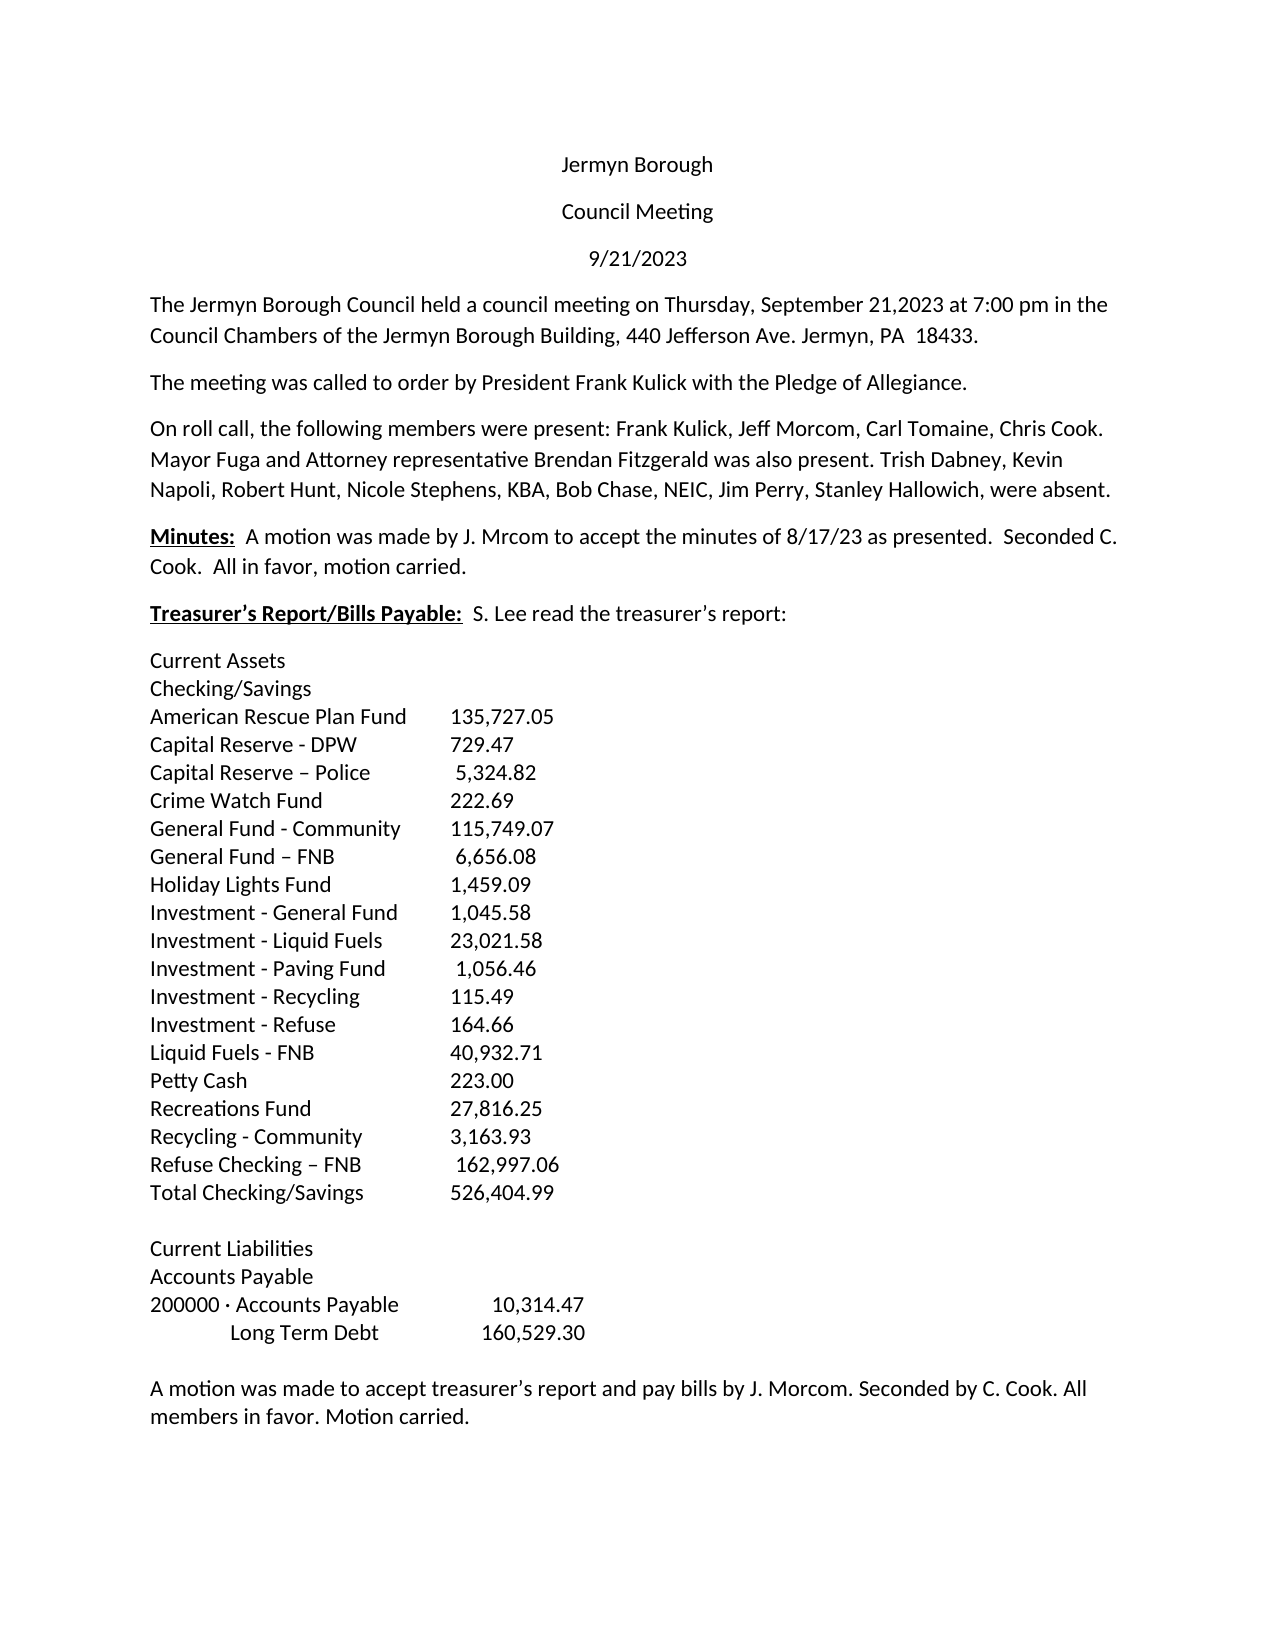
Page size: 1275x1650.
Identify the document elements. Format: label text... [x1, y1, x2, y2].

text Treasurer’s Report/Bills Payable: S. Lee read the treasurer’s report: [150, 599, 1125, 627]
text Investment - Paving Fund 1,056.46 [150, 954, 1125, 982]
text Current Liabilities [150, 1234, 1125, 1262]
text Recreations Fund 27,816.25 [150, 1094, 1125, 1122]
text Recycling - Community 3,163.93 [150, 1122, 1125, 1150]
text 200000 · Accounts Payable 10,314.47 [150, 1290, 1125, 1318]
text General Fund – FNB 6,656.08 [150, 842, 1125, 870]
text Crime Watch Fund 222.69 [150, 786, 1125, 814]
text Checking/Savings [150, 674, 1125, 702]
text On roll call, the following members were present: Frank Kulick, Jeff Morcom, Carl Tomaine, Chris Cook. Mayor Fuga and Attorney representative Brendan Fitzgerald was also present. Trish Dabney, Kevin Napoli, Robert Hunt, Nicole Stephens, KBA, Bob Chase, NEIC, Jim Perry, Stanley Hallowich, were absent. [150, 414, 1125, 503]
text Refuse Checking – FNB 162,997.06 [150, 1150, 1125, 1178]
text Jermyn Borough [150, 150, 1125, 178]
text Minutes: A motion was made by J. Mrcom to accept the minutes of 8/17/23 as presented. Seconded C. Cook. All in favor, motion carried. [150, 522, 1125, 580]
text Capital Reserve - DPW 729.47 [150, 730, 1125, 758]
text A motion was made to accept treasurer’s report and pay bills by J. Morcom. Seconded by C. Cook. All members in favor. Motion carried. [150, 1374, 1125, 1430]
text Investment - Liquid Fuels 23,021.58 [150, 926, 1125, 954]
text Petty Cash 223.00 [150, 1066, 1125, 1094]
text Council Meeting [150, 197, 1125, 225]
text The Jermyn Borough Council held a council meeting on Thursday, September 21,2023 at 7:00 pm in the Council Chambers of the Jermyn Borough Building, 440 Jefferson Ave. Jermyn, PA 18433. [150, 291, 1125, 349]
text The meeting was called to order by President Frank Kulick with the Pledge of Allegiance. [150, 368, 1125, 396]
text Total Checking/Savings 526,404.99 [150, 1178, 1125, 1206]
text Holiday Lights Fund 1,459.09 [150, 870, 1125, 898]
text Investment - General Fund 1,045.58 [150, 898, 1125, 926]
text Capital Reserve – Police 5,324.82 [150, 758, 1125, 786]
text Current Assets [150, 646, 1125, 674]
text Long Term Debt 160,529.30 [150, 1318, 1125, 1346]
text American Rescue Plan Fund 135,727.05 [150, 702, 1125, 730]
text Accounts Payable [150, 1262, 1125, 1290]
text 9/21/2023 [150, 244, 1125, 272]
text Investment - Recycling 115.49 [150, 982, 1125, 1010]
text Liquid Fuels - FNB 40,932.71 [150, 1038, 1125, 1066]
text Investment - Refuse 164.66 [150, 1010, 1125, 1038]
text General Fund - Community 115,749.07 [150, 814, 1125, 842]
